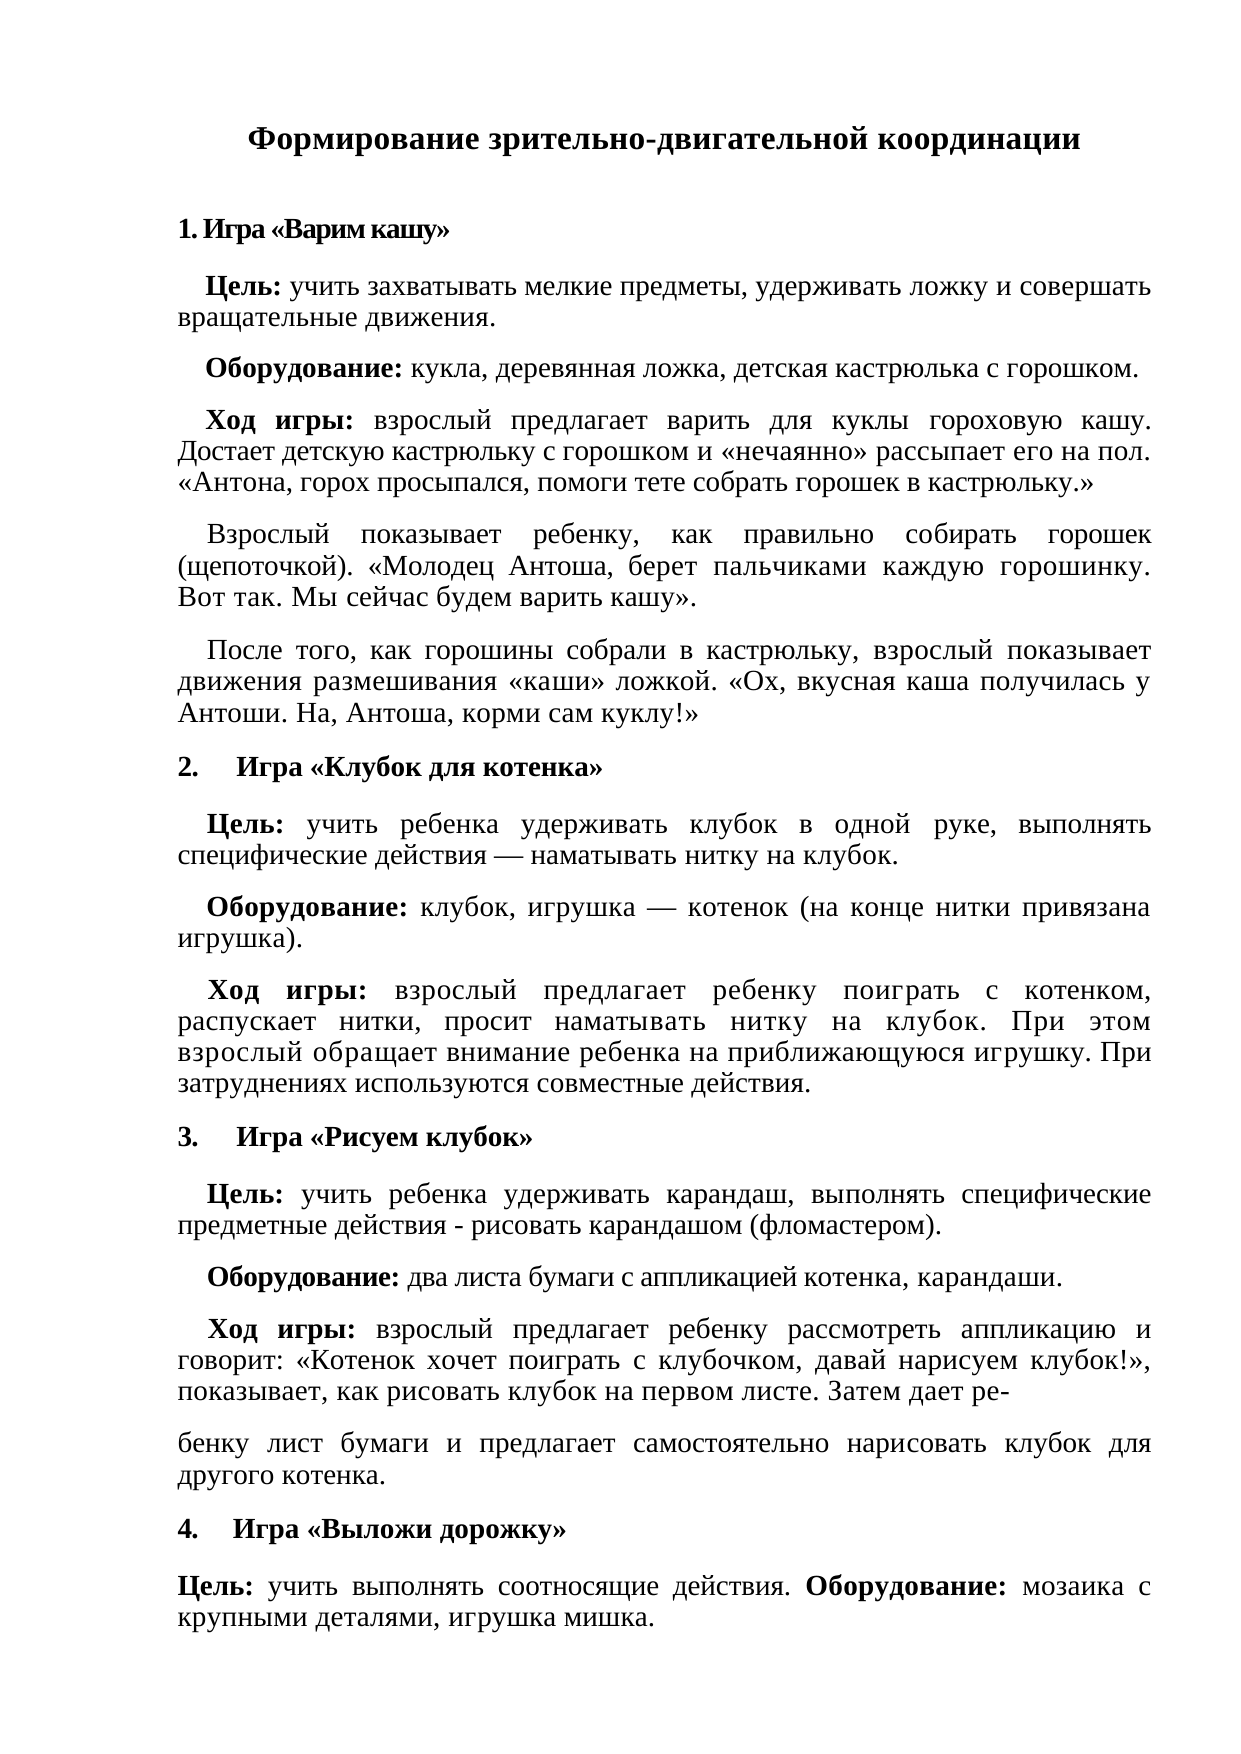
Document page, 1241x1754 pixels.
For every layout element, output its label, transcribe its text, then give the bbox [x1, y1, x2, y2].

text Цель: учить ребенка удерживать карандаш, выполнять специфические предметные действия - рисовать карандашом (фломастером). [177, 1179, 1152, 1241]
text 3. Игра «Рисуем клубок» [177, 1119, 1152, 1153]
text 2. Игра «Клубок для котенка» [177, 749, 1152, 783]
text Цель: учить ребенка удерживать клубок в одной руке, выполнять специфические действия — наматывать нитку на клубок. [177, 809, 1152, 871]
text Оборудование: кукла, деревянная ложка, детская кастрюлька с горошком. [177, 353, 1152, 384]
text Оборудование: клубок, игрушка — котенок (на конце нитки привязана игрушка). [177, 892, 1152, 954]
text 4. Игра «Выложи дорожку» [177, 1511, 1152, 1545]
text Ход игры: взрослый предлагает варить для куклы гороховую кашу. Достает детскую кастрюльку с горошком и «нечаянно» рассыпает его на пол. «Антона, горох просыпался, помоги тете собрать горошек в кастрюльку.» [177, 405, 1152, 498]
text 1. Игра «Варим кашу» [177, 211, 1152, 244]
text Оборудование: два листа бумаги с аппликацией котенка, карандаши. [177, 1262, 1152, 1293]
text Формирование зрительно-двигательной координации [177, 118, 1152, 156]
text После того, как горошины собрали в кастрюльку, взрослый показывает движения размешивания «каши» ложкой. «Ох, вкусная каша получилась у Антоши. На, Антоша, корми сам куклу!» [177, 634, 1152, 728]
text Ход игры: взрослый предлагает ребенку поиграть с котенком, распускает нитки, просит наматывать нитку на клубок. При этом взрослый обращает внимание ребенка на приближающуюся игрушку. При затруднениях используются совместные действия. [177, 974, 1152, 1099]
text Взрослый показывает ребенку, как правильно собирать горошек (щепоточкой). «Молодец Антоша, берет пальчиками каждую горошинку. Вот так. Мы сейчас будем варить кашу». [177, 519, 1152, 613]
text Ход игры: взрослый предлагает ребенку рассмотреть аппликацию и говорит: «Котенок хочет поиграть с клубочком, давай нарисуем клубок!», показывает, как рисовать клубок на первом листе. Затем дает ре- [177, 1314, 1152, 1407]
text бенку лист бумаги и предлагает самостоятельно нарисовать клубок для другого котенка. [177, 1428, 1152, 1491]
text Цель: учить выполнять соотносящие действия. Оборудование: мозаика с крупными деталями, игрушка мишка. [177, 1571, 1152, 1633]
text Цель: учить захватывать мелкие предметы, удерживать ложку и совершать вращательные движения. [177, 270, 1152, 332]
